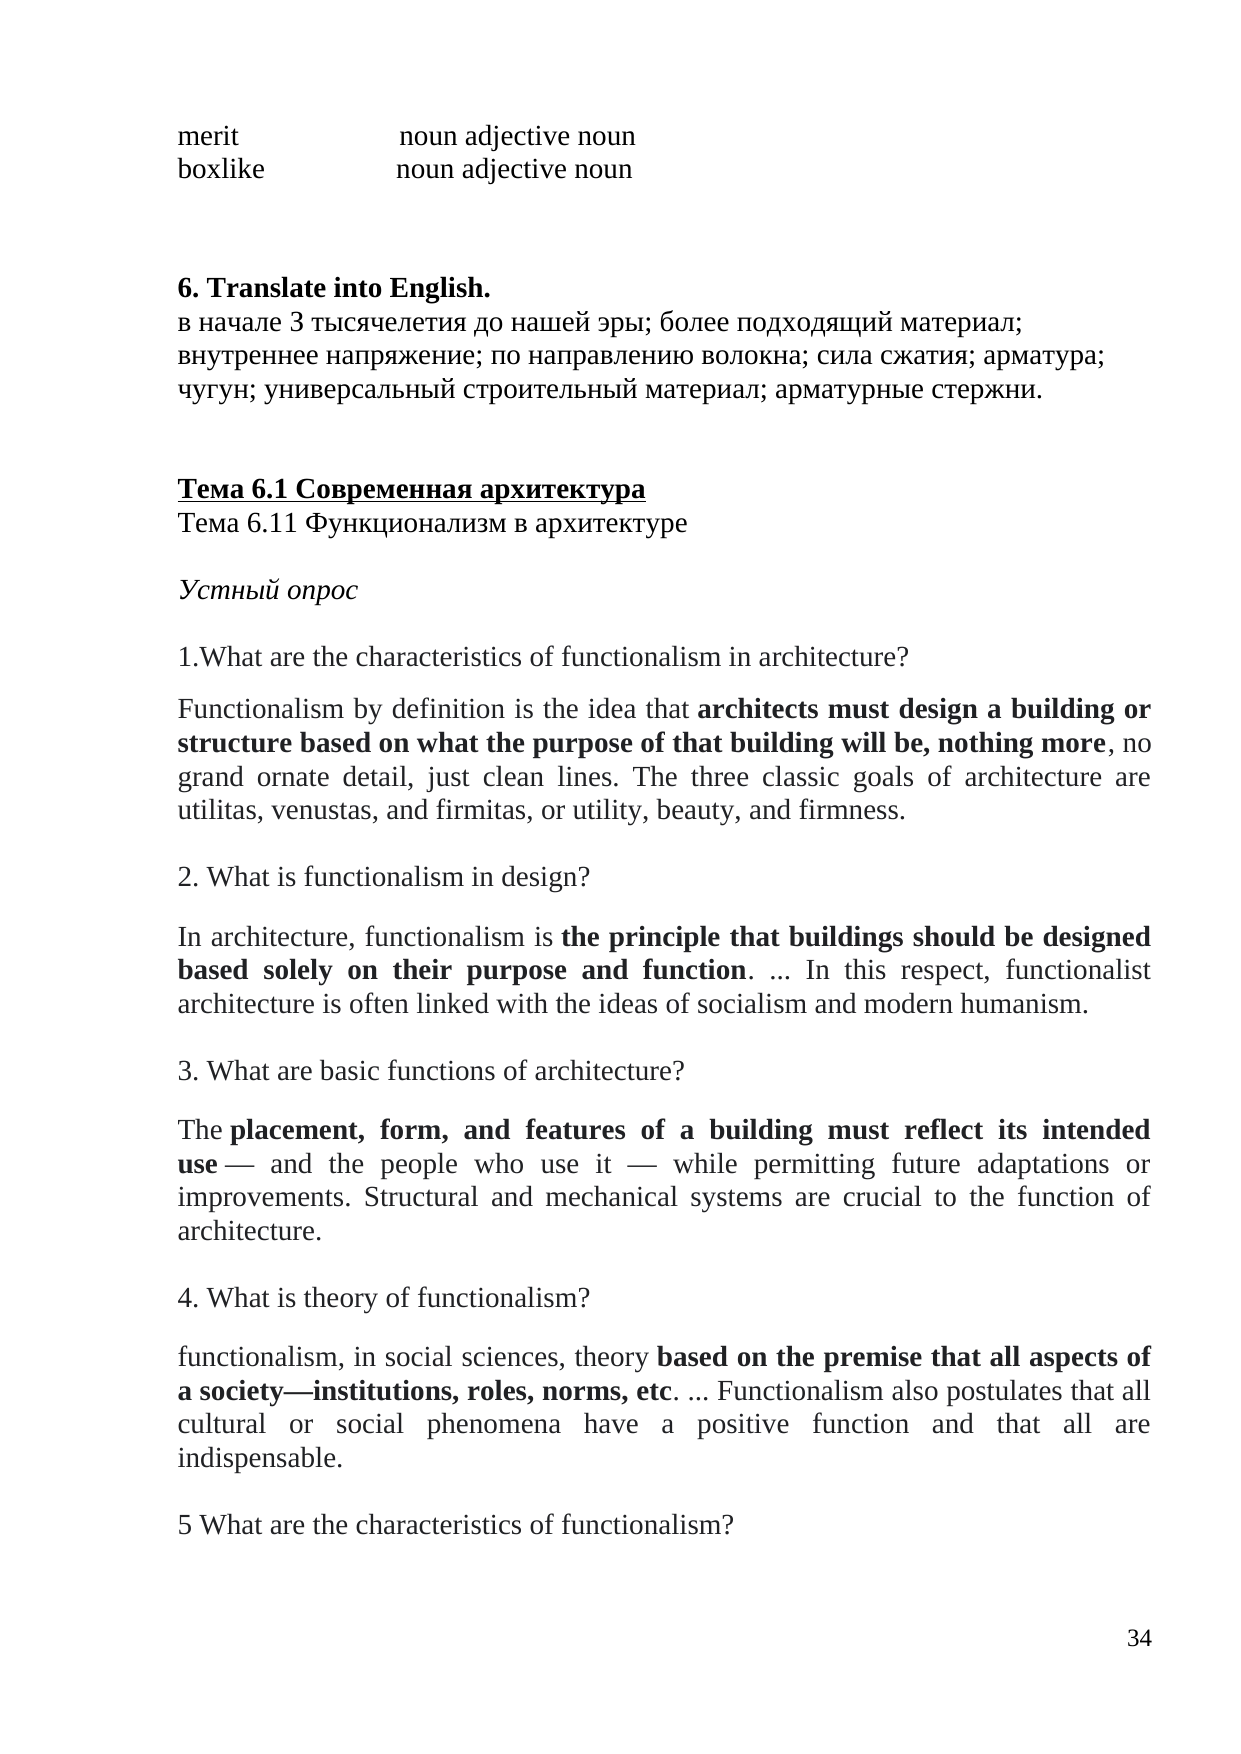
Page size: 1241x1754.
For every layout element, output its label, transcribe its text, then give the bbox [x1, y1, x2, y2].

text чугун; универсальный строительный материал; арматурные стержни. [177, 371, 1152, 404]
text 2. What is functionalism in design? [177, 859, 1152, 893]
text The placement, form, and features of a building must reflect its intended use — and the people who use it — while permitting future adaptations or improvements. Structural and mechanical systems are crucial to the function of architecture. [177, 1112, 1152, 1246]
text Устный опрос [177, 572, 1152, 606]
text внутреннее напряжение; по направлению волокна; сила сжатия; арматура; [177, 337, 1152, 371]
text 1.What are the characteristics of functionalism in architecture? [177, 639, 1152, 673]
text In architecture, functionalism is the principle that buildings should be designed based solely on their purpose and function. ... In this respect, functionalist architecture is often linked with the ideas of socialism and modern humanism. [177, 919, 1152, 1019]
text в начале З тысячелетия до нашей эры; более подходящий материал; [177, 304, 1152, 337]
text boxlike noun adjective noun [177, 152, 1152, 185]
text Тема 6.11 Функционализм в архитектуре [177, 505, 1152, 539]
text 6. Translate into English. [177, 270, 1152, 304]
text functionalism, in social sciences, theory based on the premise that all aspects of a society—institutions, roles, norms, etc. ... Functionalism also postulates that all cultural or social phenomena have a positive function and that all are indispensable. [177, 1339, 1152, 1473]
text 4. What is theory of functionalism? [177, 1280, 1152, 1313]
text Functionalism by definition is the idea that architects must design a building or structure based on what the purpose of that building will be, nothing more, no grand ornate detail, just clean lines. The three classic goals of architecture are utilitas, venustas, and firmitas, or utility, beauty, and firmness. [177, 692, 1152, 826]
text Тема 6.1 Современная архитектура [177, 472, 1152, 505]
text 3. What are basic functions of architecture? [177, 1053, 1152, 1086]
text 5 What are the characteristics of functionalism? [177, 1507, 1152, 1541]
text merit noun adjective noun [177, 118, 1152, 152]
